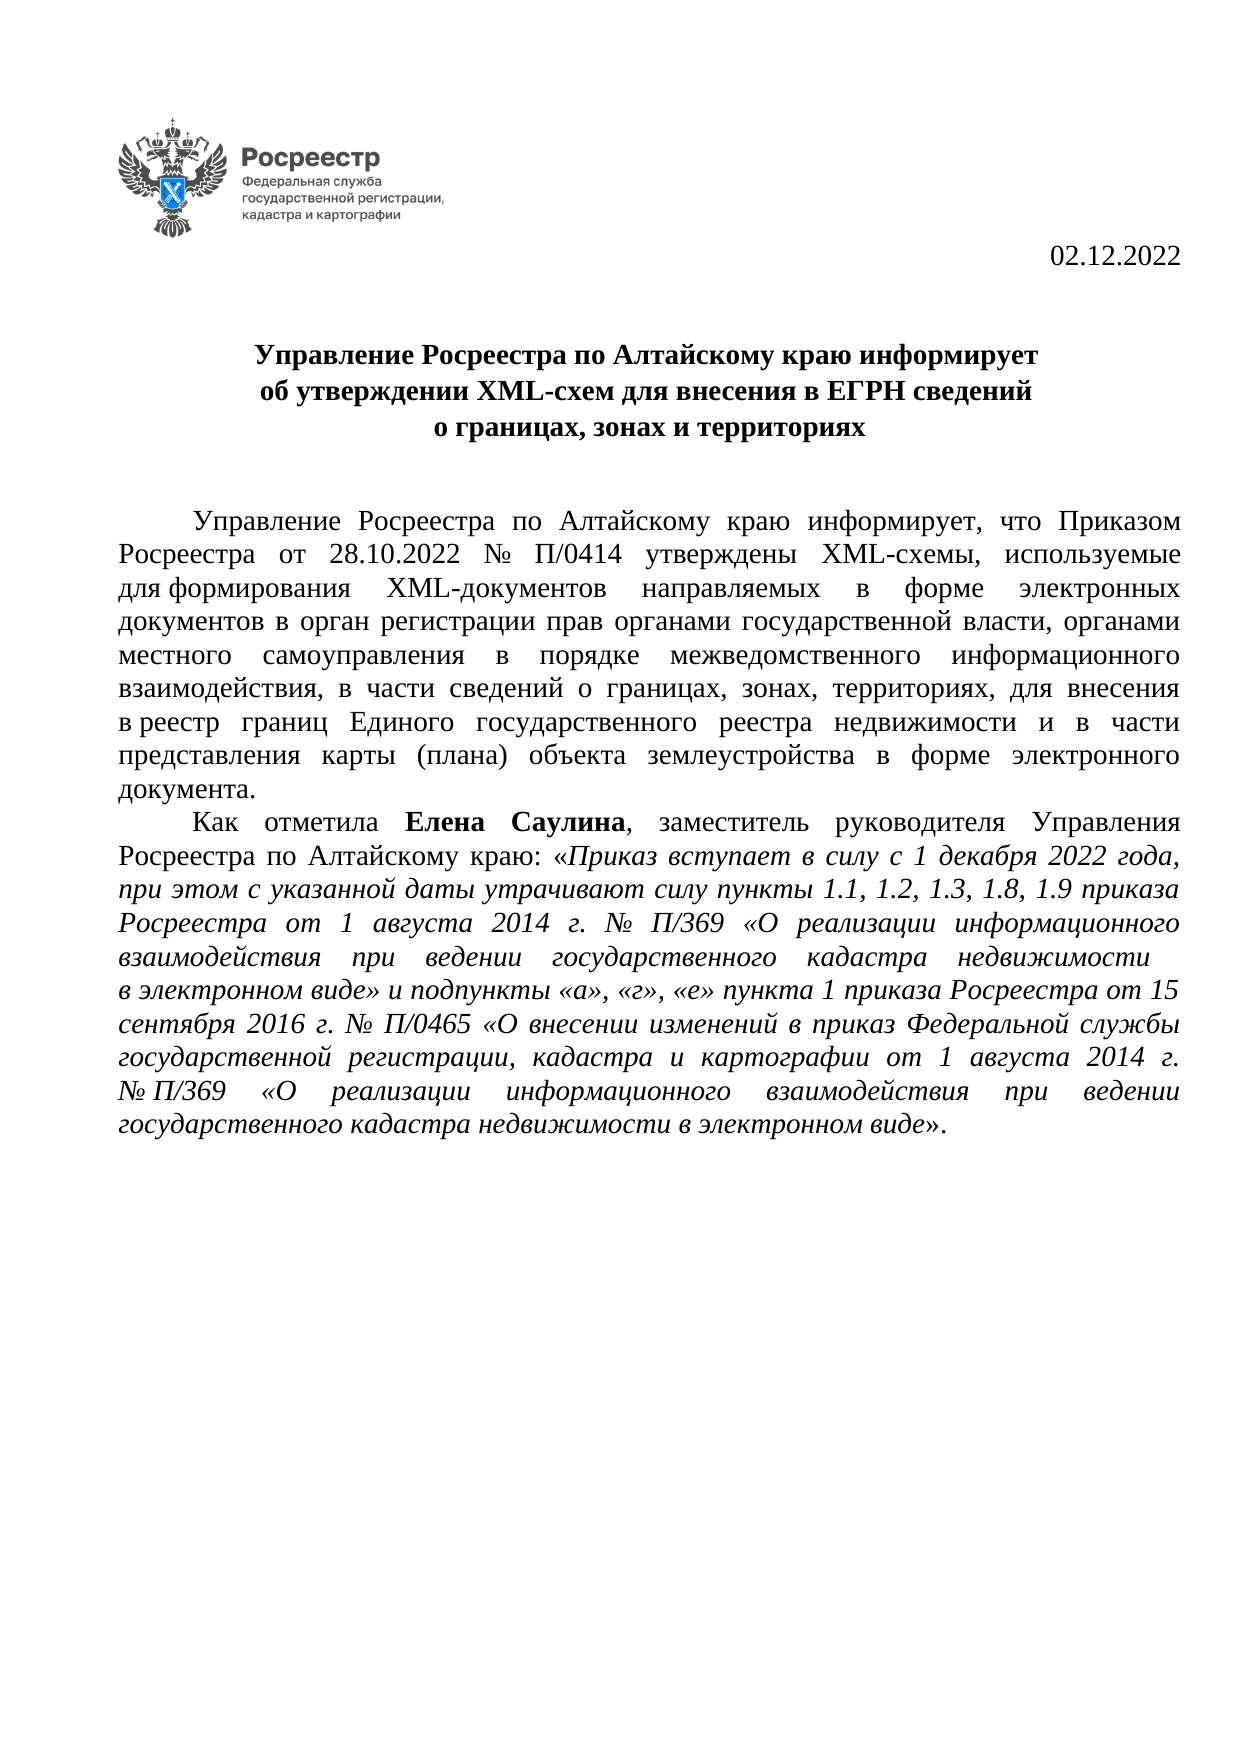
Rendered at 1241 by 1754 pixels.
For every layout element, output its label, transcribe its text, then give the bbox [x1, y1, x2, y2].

text Управление Росреестра по Алтайскому краю информирует об утверждении XML-схем для внесения в ЕГРН сведений о границах, зонах и территориях [118, 337, 1181, 443]
text Управление Росреестра по Алтайскому краю информирует, что Приказом Росреестра от 28.10.2022 № П/0414 утверждены XML-схемы, используемые для формирования XML-документов направляемых в форме электронных документов в орган регистрации прав органами государственной власти, органами местного самоуправления в порядке межведомственного информационного взаимодействия, в части сведений о границах, зонах, территориях, для внесения в реестр границ Единого государственного реестра недвижимости и в части представления карты (плана) объекта землеустройства в форме электронного документа. [118, 503, 1181, 804]
picture [118, 118, 444, 238]
text 02.12.2022 [118, 238, 1181, 271]
text Как отметила Елена Саулина, заместитель руководителя Управления Росреестра по Алтайскому краю: «Приказ вступает в силу с 1 декабря 2022 года, при этом с указанной даты утрачивают силу пункты 1.1, 1.2, 1.3, 1.8, 1.9 приказа Росреестра от 1 августа 2014 г. № П/369 «О реализации информационного взаимодействия при ведении государственного кадастра недвижимости в электронном виде» и подпункты «а», «г», «е» пункта 1 приказа Росреестра от 15 сентября 2016 г. № П/0465 «О внесении изменений в приказ Федеральной службы государственной регистрации, кадастра и картографии от 1 августа 2014 г. № П/369 «О реализации информационного взаимодействия при ведении государственного кадастра недвижимости в электронном виде». [118, 804, 1181, 1140]
